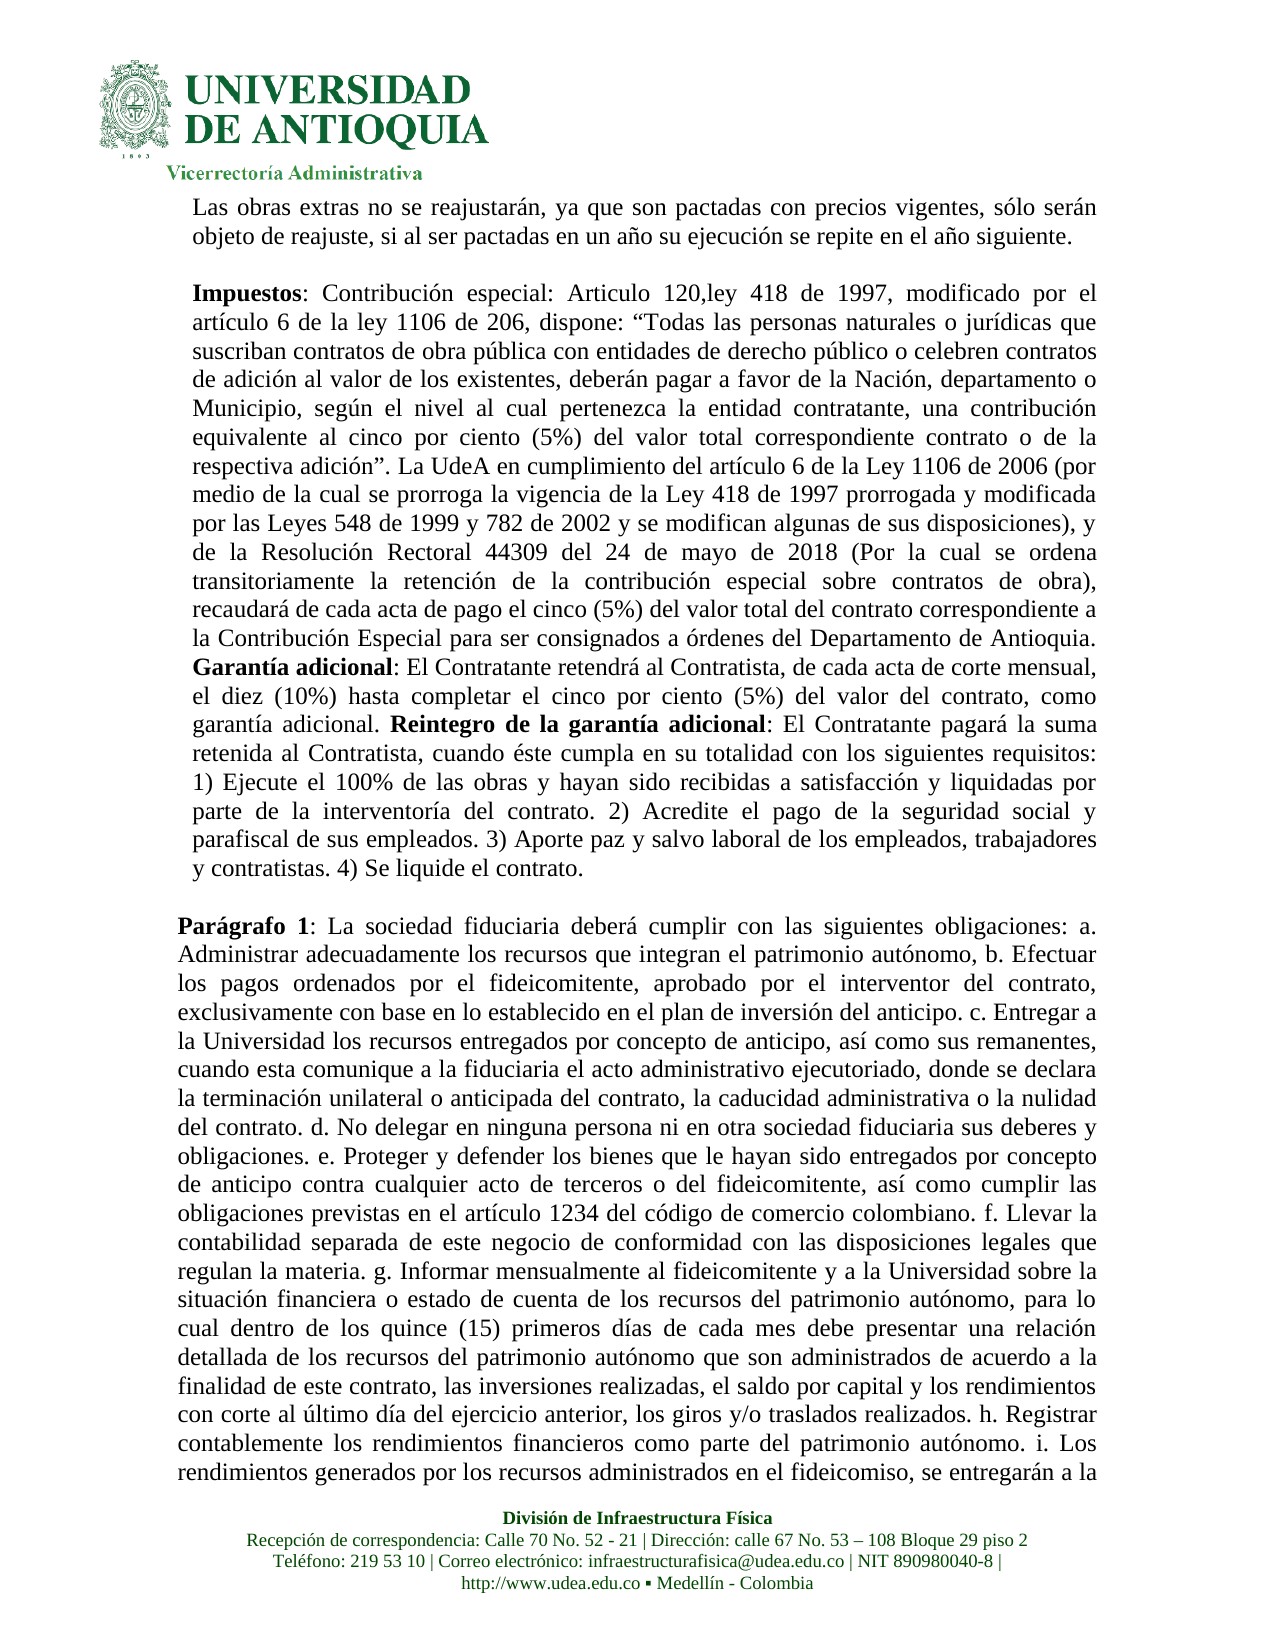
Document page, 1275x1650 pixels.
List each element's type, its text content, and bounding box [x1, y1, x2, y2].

picture [98, 60, 489, 182]
text Impuestos: Contribución especial: Articulo 120,ley 418 de 1997, modificado por el artículo 6 de la ley 1106 de 206, dispone: “Todas las personas naturales o jurídicas que suscriban contratos de obra pública con entidades de derecho público o celebren contratos de adición al valor de los existentes, deberán pagar a favor de la Nación, departamento o Municipio, según el nivel al cual pertenezca la entidad contratante, una contribución equivalente al cinco por ciento (5%) del valor total correspondiente contrato o de la respectiva adición”. La UdeA en cumplimiento del artículo 6 de la Ley 1106 de 2006 (por medio de la cual se prorroga la vigencia de la Ley 418 de 1997 prorrogada y modificada por las Leyes 548 de 1999 y 782 de 2002 y se modifican algunas de sus disposiciones), y de la Resolución Rectoral 44309 del 24 de mayo de 2018 (Por la cual se ordena transitoriamente la retención de la contribución especial sobre contratos de obra), recaudará de cada acta de pago el cinco (5%) del valor total del contrato correspondiente a la Contribución Especial para ser consignados a órdenes del Departamento de Antioquia. Garantía adicional: El Contratante retendrá al Contratista, de cada acta de corte mensual, el diez (10%) hasta completar el cinco por ciento (5%) del valor del contrato, como garantía adicional. Reintegro de la garantía adicional: El Contratante pagará la suma retenida al Contratista, cuando éste cumpla en su totalidad con los siguientes requisitos: 1) Ejecute el 100% de las obras y hayan sido recibidas a satisfacción y liquidadas por parte de la interventoría del contrato. 2) Acredite el pago de la seguridad social y parafiscal de sus empleados. 3) Aporte paz y salvo laboral de los empleados, trabajadores y contratistas. 4) Se liquide el contrato. [192, 278, 1098, 882]
text Las obras extras no se reajustarán, ya que son pactadas con precios vigentes, sólo serán objeto de reajuste, si al ser pactadas en un año su ejecución se repite en el año siguiente. [192, 192, 1098, 249]
